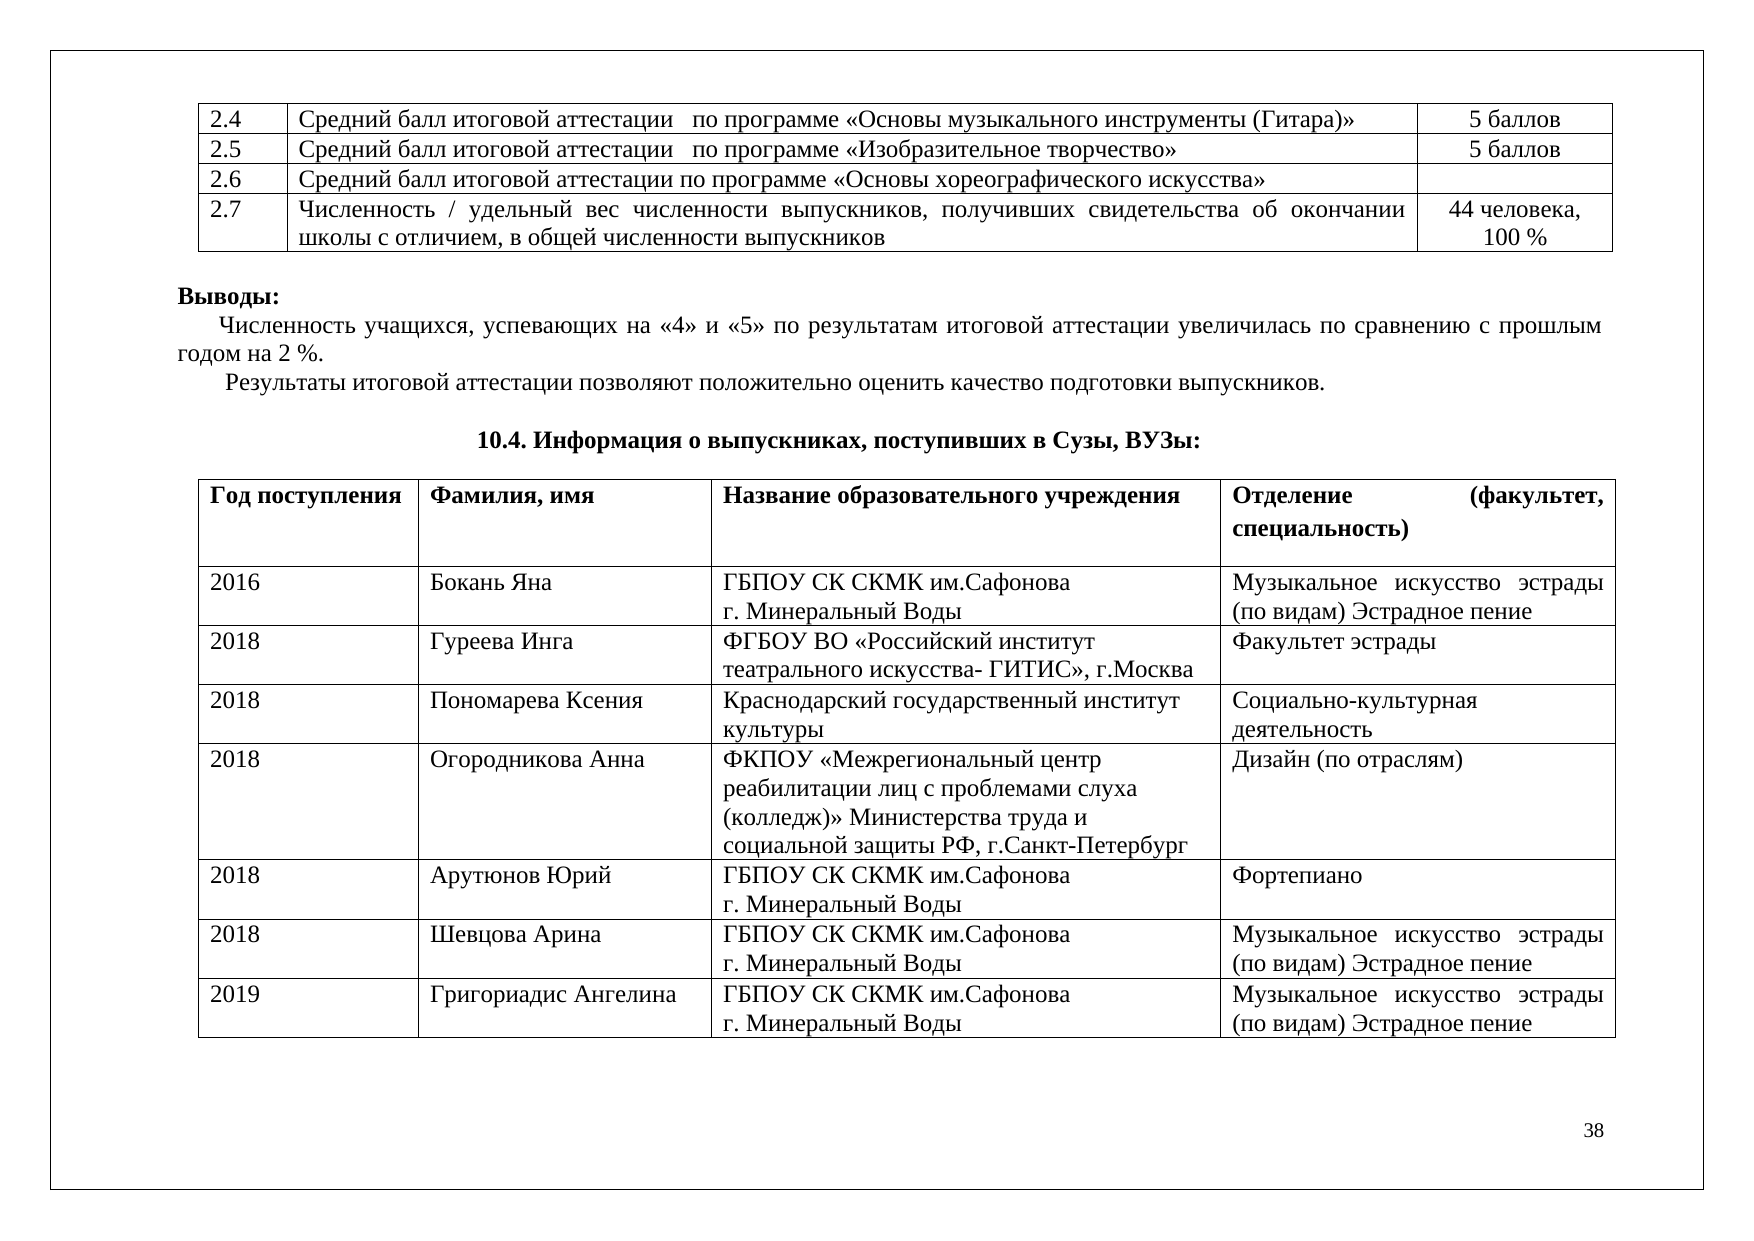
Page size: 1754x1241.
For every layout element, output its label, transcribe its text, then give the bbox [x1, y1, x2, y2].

table_cell Шевцова Арина [419, 920, 711, 978]
table_cell Дизайн (по отраслям) [1221, 744, 1615, 859]
table_cell 2018 [199, 744, 418, 859]
table_cell Средний балл итоговой аттестации по программе «Изобразительное творчество» [288, 134, 1417, 163]
table_cell 2018 [199, 685, 418, 743]
table_cell ГБПОУ СК СКМК им.Сафонова г. Минеральный Воды [712, 979, 1220, 1037]
table_cell 2016 [199, 567, 418, 625]
table_cell Численность / удельный вес численности выпускников, получивших свидетельства об окончании школы с отличием, в общей численности выпускников [288, 194, 1417, 251]
table_cell ГБПОУ СК СКМК им.Сафонова г. Минеральный Воды [712, 860, 1220, 918]
table_cell 2018 [199, 860, 418, 918]
table_cell Огородникова Анна [419, 744, 711, 859]
table_cell 44 человека, 100 % [1418, 194, 1612, 251]
table_cell Музыкальное искусство эстрады (по видам) Эстрадное пение [1221, 567, 1615, 625]
table_cell ФКПОУ «Межрегиональный центр реабилитации лиц с проблемами слуха (колледж)» Министерства труда и социальной защиты РФ, г.Санкт-Петербург [712, 744, 1220, 859]
table_cell Краснодарский государственный институт культуры [712, 685, 1220, 743]
table_cell 2018 [199, 920, 418, 978]
table_cell Арутюнов Юрий [419, 860, 711, 918]
table_cell 2.6 [199, 164, 287, 193]
table_header Отделение (факультет, специальность) [1221, 480, 1615, 566]
table_cell Средний балл итоговой аттестации по программе «Основы хореографического искусства» [288, 164, 1417, 193]
table_cell Средний балл итоговой аттестации по программе «Основы музыкального инструменты (Гитара)» [288, 104, 1417, 133]
table_cell Гуреева Инга [419, 626, 711, 684]
table_cell 2018 [199, 626, 418, 684]
table_cell 5 баллов [1418, 134, 1612, 163]
text Численность учащихся, успевающих на «4» и «5» по результатам итоговой аттестации увеличилась по сравнению с прошлым годом на 2 %. [177, 310, 1604, 367]
table_cell Социально-культурная деятельность [1221, 685, 1615, 743]
table_cell ФГБОУ ВО «Российский институт театрального искусства- ГИТИС», г.Москва [712, 626, 1220, 684]
table_cell 2.5 [199, 134, 287, 163]
table_cell Фортепиано [1221, 860, 1615, 918]
table_header Название образовательного учреждения [712, 480, 1220, 566]
table_cell Музыкальное искусство эстрады (по видам) Эстрадное пение [1221, 979, 1615, 1037]
table_cell Пономарева Ксения [419, 685, 711, 743]
text Результаты итоговой аттестации позволяют положительно оценить качество подготовки выпускников. [177, 367, 1604, 396]
table_cell Григориадис Ангелина [419, 979, 711, 1037]
table_cell [1418, 164, 1612, 193]
table_cell 2.7 [199, 194, 287, 251]
table_header Фамилия, имя [419, 480, 711, 566]
table_cell Факультет эстрады [1221, 626, 1615, 684]
table_cell ГБПОУ СК СКМК им.Сафонова г. Минеральный Воды [712, 567, 1220, 625]
table_cell 5 баллов [1418, 104, 1612, 133]
table_cell 2.4 [199, 104, 287, 133]
table_header Год поступления [199, 480, 418, 566]
text 10.4. Информация о выпускниках, поступивших в Сузы, ВУЗы: [74, 425, 1604, 453]
table_cell Бокань Яна [419, 567, 711, 625]
table_cell Музыкальное искусство эстрады (по видам) Эстрадное пение [1221, 920, 1615, 978]
table_cell ГБПОУ СК СКМК им.Сафонова г. Минеральный Воды [712, 920, 1220, 978]
text Выводы: [177, 281, 1604, 310]
table_cell 2019 [199, 979, 418, 1037]
